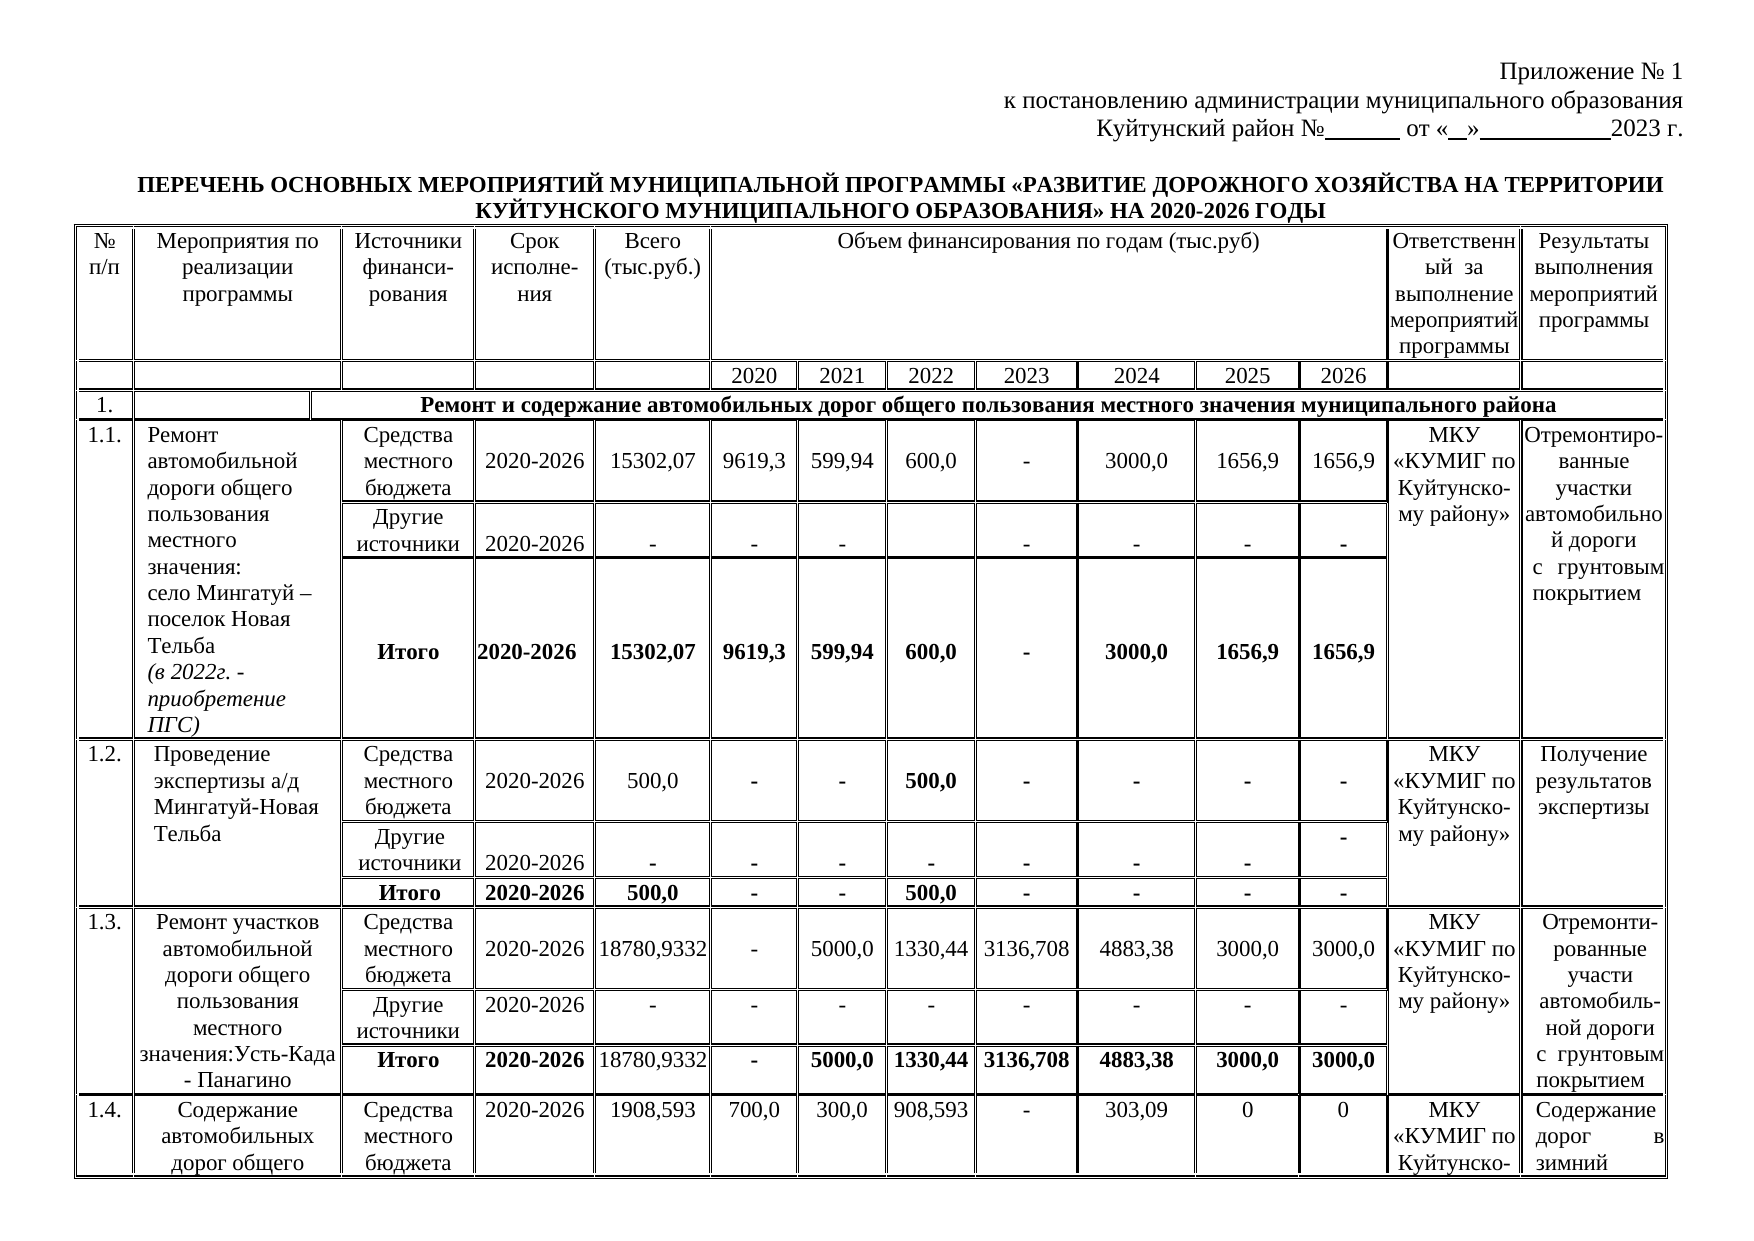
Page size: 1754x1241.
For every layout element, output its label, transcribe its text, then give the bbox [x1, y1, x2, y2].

table_cell 2022 [888, 362, 974, 388]
table_cell Другие источники [343, 504, 473, 556]
table_cell [1389, 362, 1519, 388]
table_cell 2020-2026 [476, 559, 593, 737]
table_cell 2021 [799, 362, 885, 388]
table_cell - [977, 991, 1076, 1043]
table_cell Средства местного бюджета [342, 1096, 474, 1175]
table_cell - [1079, 879, 1194, 905]
table_cell [75, 359, 133, 388]
table_cell - [712, 504, 796, 556]
table_cell Отремонтиро-ванные участки автомобильной дороги с грунтовым покрытием [1523, 418, 1666, 737]
table_cell - [799, 741, 885, 819]
table_header № п/п [77, 227, 133, 359]
table_header Результаты выполнения мероприятий программы [1521, 227, 1665, 359]
table_cell - [596, 991, 709, 1043]
table_cell 3136,708 [977, 1047, 1076, 1093]
table_cell 1.4. [75, 1093, 133, 1175]
table_header Ответственный за выполнение мероприятий программы [1387, 225, 1521, 359]
table_cell 2024 [1079, 362, 1194, 388]
table_cell Итого [343, 559, 473, 737]
table_cell 3000,0 [1301, 909, 1386, 987]
table_cell - [596, 504, 709, 556]
table_cell 2020-2026 [476, 823, 593, 876]
table_cell 1.2. [77, 737, 132, 905]
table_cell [134, 1096, 342, 1175]
table_cell 15302,07 [596, 559, 709, 737]
table_cell - [1301, 504, 1386, 556]
table_cell [596, 362, 709, 388]
table_cell - [1197, 991, 1298, 1043]
table_cell - [1079, 741, 1194, 819]
table_cell [476, 362, 593, 388]
table_cell - [976, 1096, 1077, 1175]
table_cell 600,0 [888, 559, 974, 737]
table_cell МКУ «КУМИГ по Куйтунско-му району» [1389, 909, 1519, 1093]
table_cell - [1301, 991, 1386, 1043]
table_cell - [977, 559, 1076, 737]
table_cell - [977, 741, 1076, 819]
table_cell 5000,0 [799, 1047, 885, 1093]
table_cell - [712, 909, 796, 987]
table_cell - [1301, 741, 1386, 819]
table_cell [1521, 359, 1666, 388]
table_cell Проведение экспертизы а/д Мингатуй-Новая Тельба [135, 741, 340, 905]
table_cell 18780,9332 [596, 909, 709, 987]
table_cell Другие источники [343, 823, 473, 876]
table_cell - [977, 504, 1076, 556]
table_cell - [799, 823, 885, 876]
table_cell - [799, 879, 885, 905]
table_cell 3000,0 [1197, 1047, 1298, 1093]
table_cell 1330,44 [888, 1047, 974, 1093]
table_header Объем финансирования по годам (тыс.руб) [711, 227, 1387, 359]
table_cell 700,0 [711, 1096, 798, 1175]
table_cell 2026 [1301, 362, 1386, 388]
table_cell Ремонт участков автомобильной дороги общего пользования местного значения:Усть-Када - Панагино [135, 909, 340, 1093]
table_cell 1656,9 [1301, 559, 1386, 737]
table_cell 1656,9 [1301, 421, 1386, 500]
table_cell Ремонт и содержание автомобильных дорог общего пользования местного значения муниципального района [312, 388, 1665, 418]
table_cell 2023 [977, 362, 1076, 388]
table_cell - [1197, 823, 1298, 876]
table_cell Получение результатов экспертизы [1523, 737, 1665, 905]
table_cell [888, 504, 974, 556]
table_cell 2020-2026 [476, 879, 593, 905]
table_cell Итого [343, 1047, 473, 1093]
table_cell 1656,9 [1197, 421, 1298, 500]
table_cell 2020 [712, 362, 796, 388]
table_cell 2025 [1197, 362, 1298, 388]
text к постановлению администрации муниципального образования [118, 85, 1683, 113]
table_cell Другие источники [343, 991, 473, 1043]
table_cell - [799, 504, 885, 556]
table_cell 3136,708 [977, 909, 1076, 987]
table_cell - [712, 741, 796, 819]
table_cell - [1079, 823, 1194, 876]
table_cell Ремонт автомобильной дороги общего пользования местного значения: село Мингатуй – поселок Новая Тельба (в 2022г. - приобретение ПГС) [135, 421, 340, 737]
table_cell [1387, 1093, 1521, 1175]
table_cell - [1197, 741, 1298, 819]
table_cell - [799, 991, 885, 1043]
table_cell [343, 362, 473, 388]
table_cell 599,94 [799, 421, 885, 500]
table_cell 0 [1196, 1096, 1299, 1175]
table_cell 303,09 [1077, 1096, 1196, 1175]
table_cell - [1197, 504, 1298, 556]
table_header Источники финанси-рования [342, 227, 474, 359]
table_cell - [977, 421, 1076, 500]
table_cell - [977, 823, 1076, 876]
table_cell 3000,0 [1079, 421, 1194, 500]
table_cell [135, 392, 309, 418]
table_cell 1.3. [77, 905, 132, 1093]
table_cell 600,0 [888, 421, 974, 500]
table_cell 2020-2026 [475, 1096, 595, 1175]
table_cell 1.1. [75, 418, 132, 737]
table_header Мероприятия по реализации программы [134, 227, 342, 359]
table_cell 4883,38 [1079, 1047, 1194, 1093]
table_cell - [596, 823, 709, 876]
table_cell - [712, 823, 796, 876]
table_cell 500,0 [888, 879, 974, 905]
table_cell - [1197, 879, 1298, 905]
table_cell - [1301, 823, 1386, 876]
table_cell - [1301, 879, 1386, 905]
table_cell Средства местного бюджета [343, 421, 473, 500]
table_cell 2020-2026 [476, 504, 593, 556]
table_cell 9619,3 [712, 421, 796, 500]
table_cell Средства местного бюджета [343, 909, 473, 987]
table_cell 500,0 [888, 741, 974, 819]
table_cell 599,94 [799, 559, 885, 737]
table_cell - [888, 991, 974, 1043]
table_cell 2020-2026 [476, 909, 593, 987]
table_cell - [1079, 504, 1194, 556]
table_cell 500,0 [596, 741, 709, 819]
table_cell 5000,0 [799, 909, 885, 987]
text Приложение № 1 [118, 56, 1683, 85]
table_cell 2020-2026 [476, 741, 593, 819]
table_cell 9619,3 [712, 559, 796, 737]
table_cell 2020-2026 [476, 991, 593, 1043]
table_cell Отремонти-рованные участи автомобиль-ной дороги с грунтовым покрытием [1523, 905, 1665, 1093]
table_cell Итого [343, 879, 473, 905]
table_cell - [712, 1047, 796, 1093]
table_cell - [1079, 991, 1194, 1043]
table_cell 2020-2026 [476, 421, 593, 500]
table_cell 3000,0 [1301, 1047, 1386, 1093]
table_cell - [712, 879, 796, 905]
table_cell 908,593 [886, 1096, 976, 1175]
text Куйтунский район № от « » 2023 г. [118, 113, 1683, 142]
table_cell 15302,07 [596, 421, 709, 500]
table_cell МКУ «КУМИГ по Куйтунско-му району» [1389, 741, 1519, 905]
table_cell 18780,9332 [596, 1047, 709, 1093]
table_cell 4883,38 [1079, 909, 1194, 987]
table_cell 3000,0 [1197, 909, 1298, 987]
table_cell 300,0 [798, 1096, 886, 1175]
table_cell 0 [1299, 1096, 1387, 1175]
table_cell МКУ «КУМИГ по Куйтунско-му району» [1389, 421, 1519, 737]
table_cell - [712, 991, 796, 1043]
table_cell 1908,593 [595, 1096, 711, 1175]
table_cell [1521, 1093, 1666, 1175]
table_cell - [888, 823, 974, 876]
table_cell - [977, 879, 1076, 905]
table_cell 500,0 [596, 879, 709, 905]
text ПЕРЕЧЕНЬ ОСНОВНЫХ МЕРОПРИЯТИЙ МУНИЦИПАЛЬНОЙ ПРОГРАММЫ «РАЗВИТИЕ ДОРОЖНОГО ХОЗЯЙСТВА НА ТЕРРИТОРИИ КУЙТУНСКОГО МУНИЦИПАЛЬНОГО ОБРАЗОВАНИЯ» НА 2020-2026 ГОДЫ [118, 171, 1683, 224]
table_cell 1656,9 [1197, 559, 1298, 737]
table_cell [135, 362, 340, 388]
table_cell 1330,44 [888, 909, 974, 987]
table_cell 3000,0 [1079, 559, 1194, 737]
table_cell 2020-2026 [476, 1047, 593, 1093]
table_cell 1. [77, 388, 132, 418]
table_cell Средства местного бюджета [343, 741, 473, 819]
table_header Срок исполне-ния [475, 227, 595, 359]
table_header Всего (тыс.руб.) [595, 227, 711, 359]
